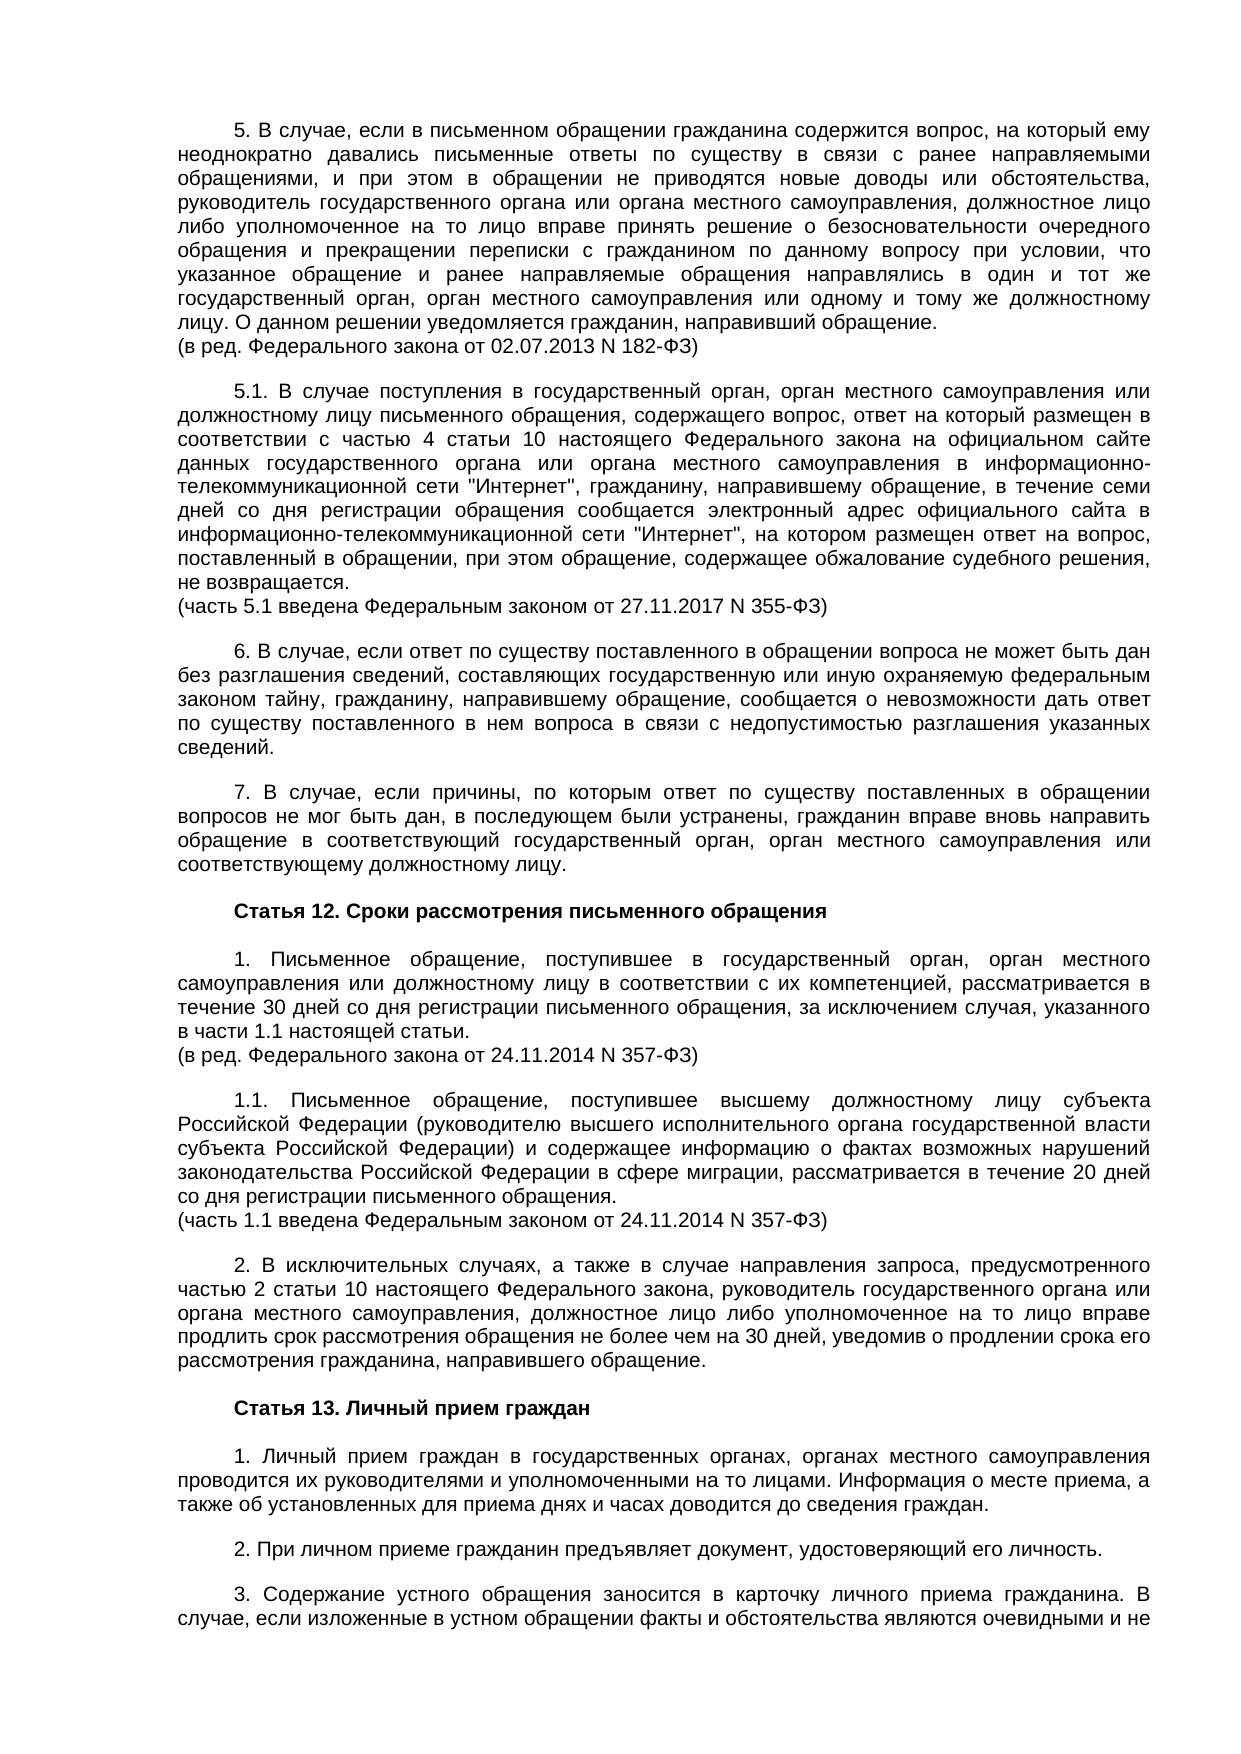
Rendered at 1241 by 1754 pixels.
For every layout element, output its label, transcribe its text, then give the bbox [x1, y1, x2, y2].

text 1. Письменное обращение, поступившее в государственный орган, орган местного самоуправления или должностному лицу в соответствии с их компетенцией, рассматривается в течение 30 дней со дня регистрации письменного обращения, за исключением случая, указанного в части 1.1 настоящей статьи. [177, 947, 1152, 1043]
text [177, 1582, 1152, 1629]
title Статья 13. Личный прием граждан [177, 1396, 1152, 1420]
text 1.1. Письменное обращение, поступившее высшему должностному лицу субъекта Российской Федерации (руководителю высшего исполнительного органа государственной власти субъекта Российской Федерации) и содержащее информацию о фактах возможных нарушений законодательства Российской Федерации в сфере миграции, рассматривается в течение 20 дней со дня регистрации письменного обращения. [177, 1088, 1152, 1208]
text 6. В случае, если ответ по существу поставленного в обращении вопроса не может быть дан без разглашения сведений, составляющих государственную или иную охраняемую федеральным законом тайну, гражданину, направившему обращение, сообщается о невозможности дать ответ по существу поставленного в нем вопроса в связи с недопустимостью разглашения указанных сведений. [177, 639, 1152, 759]
text (в ред. Федерального закона от 24.11.2014 N 357-ФЗ) [177, 1043, 1152, 1067]
text (часть 1.1 введена Федеральным законом от 24.11.2014 N 357-ФЗ) [177, 1208, 1152, 1232]
title Статья 12. Сроки рассмотрения письменного обращения [177, 899, 1152, 923]
text 7. В случае, если причины, по которым ответ по существу поставленных в обращении вопросов не мог быть дан, в последующем были устранены, гражданин вправе вновь направить обращение в соответствующий государственный орган, орган местного самоуправления или соответствующему должностному лицу. [177, 779, 1152, 875]
text (часть 5.1 введена Федеральным законом от 27.11.2017 N 355-ФЗ) [177, 594, 1152, 618]
text 5.1. В случае поступления в государственный орган, орган местного самоуправления или должностному лицу письменного обращения, содержащего вопрос, ответ на который размещен в соответствии с частью 4 статьи 10 настоящего Федерального закона на официальном сайте данных государственного органа или органа местного самоуправления в информационно-телекоммуникационной сети "Интернет", гражданину, направившему обращение, в течение семи дней со дня регистрации обращения сообщается электронный адрес официального сайта в информационно-телекоммуникационной сети "Интернет", на котором размещен ответ на вопрос, поставленный в обращении, при этом обращение, содержащее обжалование судебного решения, не возвращается. [177, 378, 1152, 594]
text 1. Личный прием граждан в государственных органах, органах местного самоуправления проводится их руководителями и уполномоченными на то лицами. Информация о месте приема, а также об установленных для приема днях и часах доводится до сведения граждан. [177, 1444, 1152, 1516]
text 2. При личном приеме гражданин предъявляет документ, удостоверяющий его личность. [177, 1537, 1152, 1561]
text 5. В случае, если в письменном обращении гражданина содержится вопрос, на который ему неоднократно давались письменные ответы по существу в связи с ранее направляемыми обращениями, и при этом в обращении не приводятся новые доводы или обстоятельства, руководитель государственного органа или органа местного самоуправления, должностное лицо либо уполномоченное на то лицо вправе принять решение о безосновательности очередного обращения и прекращении переписки с гражданином по данному вопросу при условии, что указанное обращение и ранее направляемые обращения направлялись в один и тот же государственный орган, орган местного самоуправления или одному и тому же должностному лицу. О данном решении уведомляется гражданин, направивший обращение. [177, 118, 1152, 334]
text 2. В исключительных случаях, а также в случае направления запроса, предусмотренного частью 2 статьи 10 настоящего Федерального закона, руководитель государственного органа или органа местного самоуправления, должностное лицо либо уполномоченное на то лицо вправе продлить срок рассмотрения обращения не более чем на 30 дней, уведомив о продлении срока его рассмотрения гражданина, направившего обращение. [177, 1252, 1152, 1372]
text (в ред. Федерального закона от 02.07.2013 N 182-ФЗ) [177, 334, 1152, 358]
